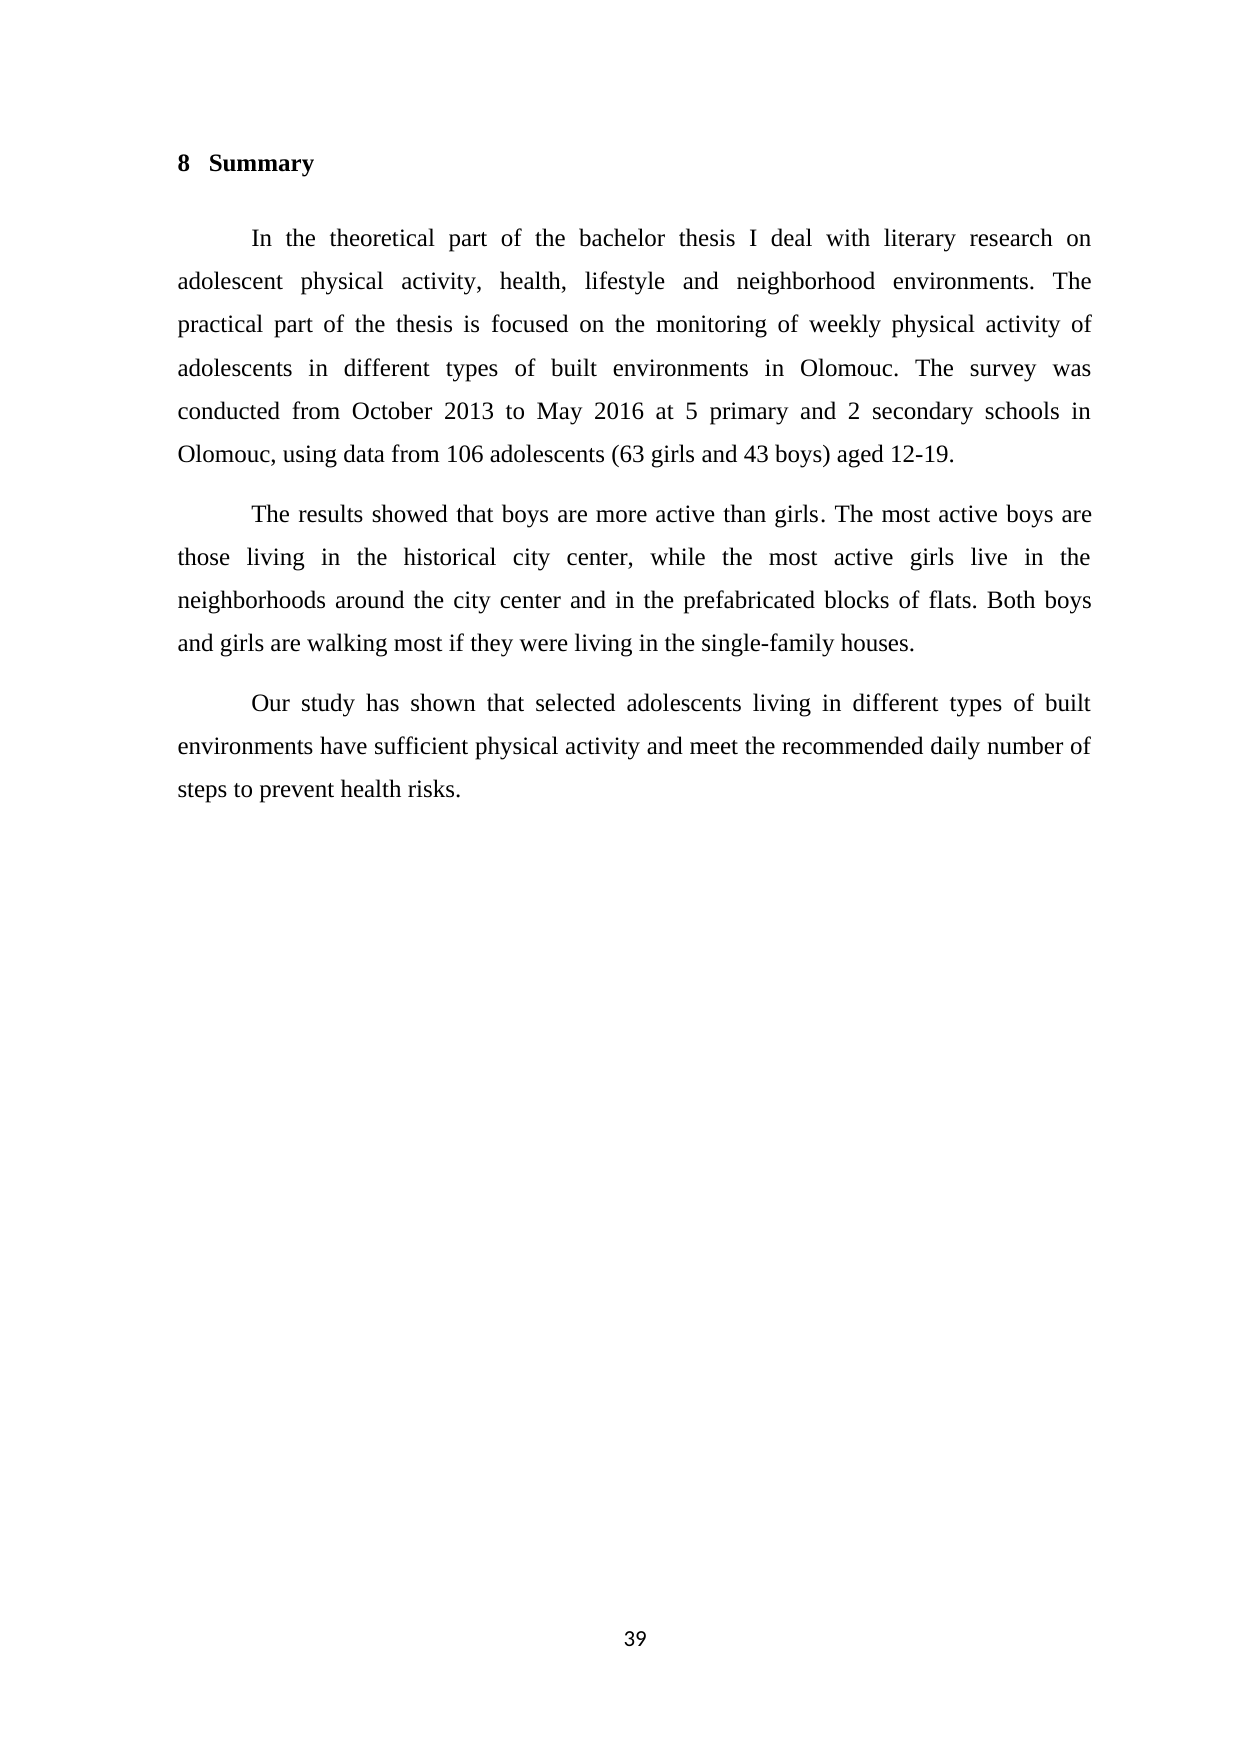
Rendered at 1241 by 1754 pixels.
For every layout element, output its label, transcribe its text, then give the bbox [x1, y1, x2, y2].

text In the theoretical part of the bachelor thesis I deal with literary research on adolescent physical activity, health, lifestyle and neighborhood environments. The practical part of the thesis is focused on the monitoring of weekly physical activity of adolescents in different types of built environments in Olomouc. The survey was conducted from October 2013 to May 2016 at 5 primary and 2 secondary schools in Olomouc, using data from 106 adolescents (63 girls and 43 boys) aged 12-19. [177, 223, 1092, 468]
subtitle 8 Summary [177, 148, 1092, 176]
text The results showed that boys are more active than girls. The most active boys are those living in the historical city center, while the most active girls live in the neighborhoods around the city center and in the prefabricated blocks of flats. Both boys and girls are walking most if they were living in the single-family houses. [177, 499, 1092, 657]
text Our study has shown that selected adolescents living in different types of built environments have sufficient physical activity and meet the recommended daily number of steps to prevent health risks. [177, 688, 1092, 803]
